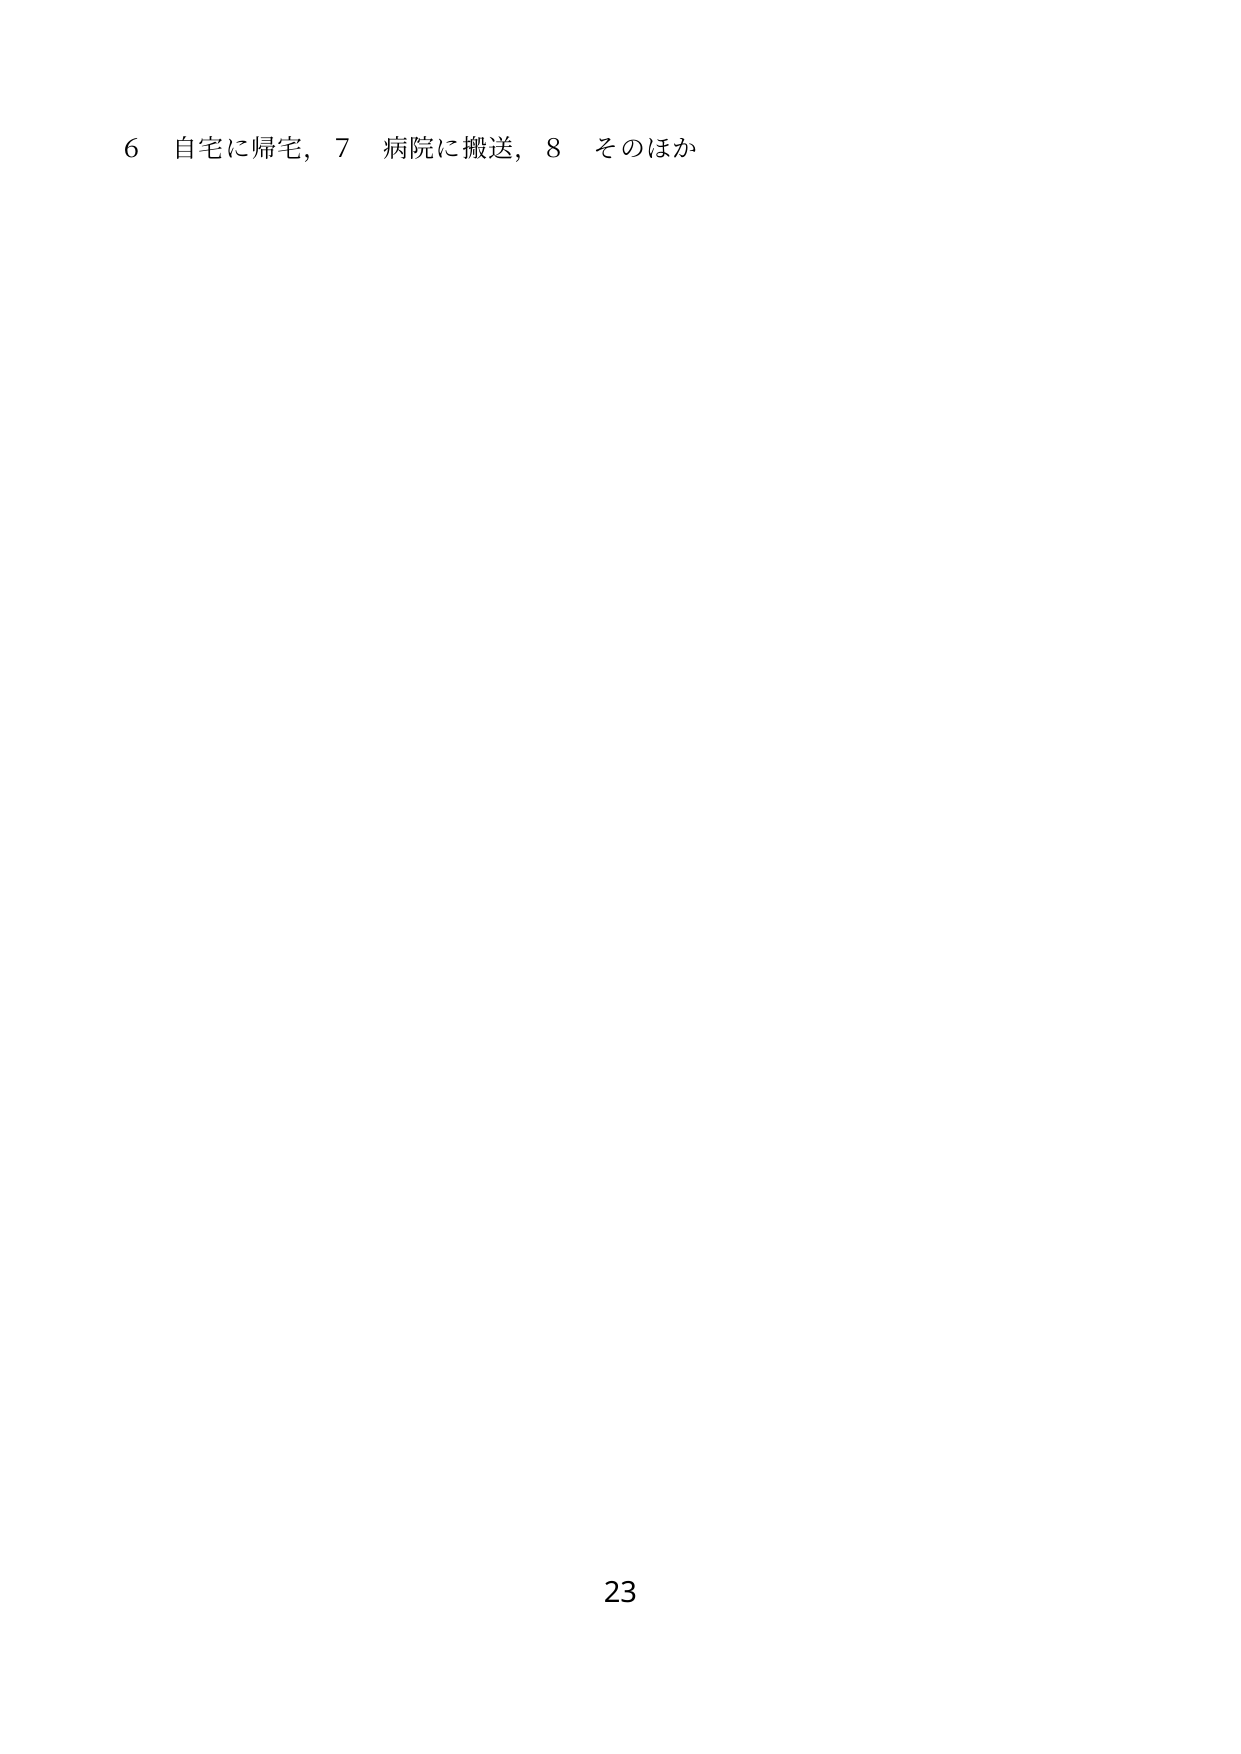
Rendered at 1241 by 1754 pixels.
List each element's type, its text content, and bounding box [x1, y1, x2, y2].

text ６ 自宅に帰宅，７ 病院に搬送，８ そのほか [119, 127, 1121, 166]
